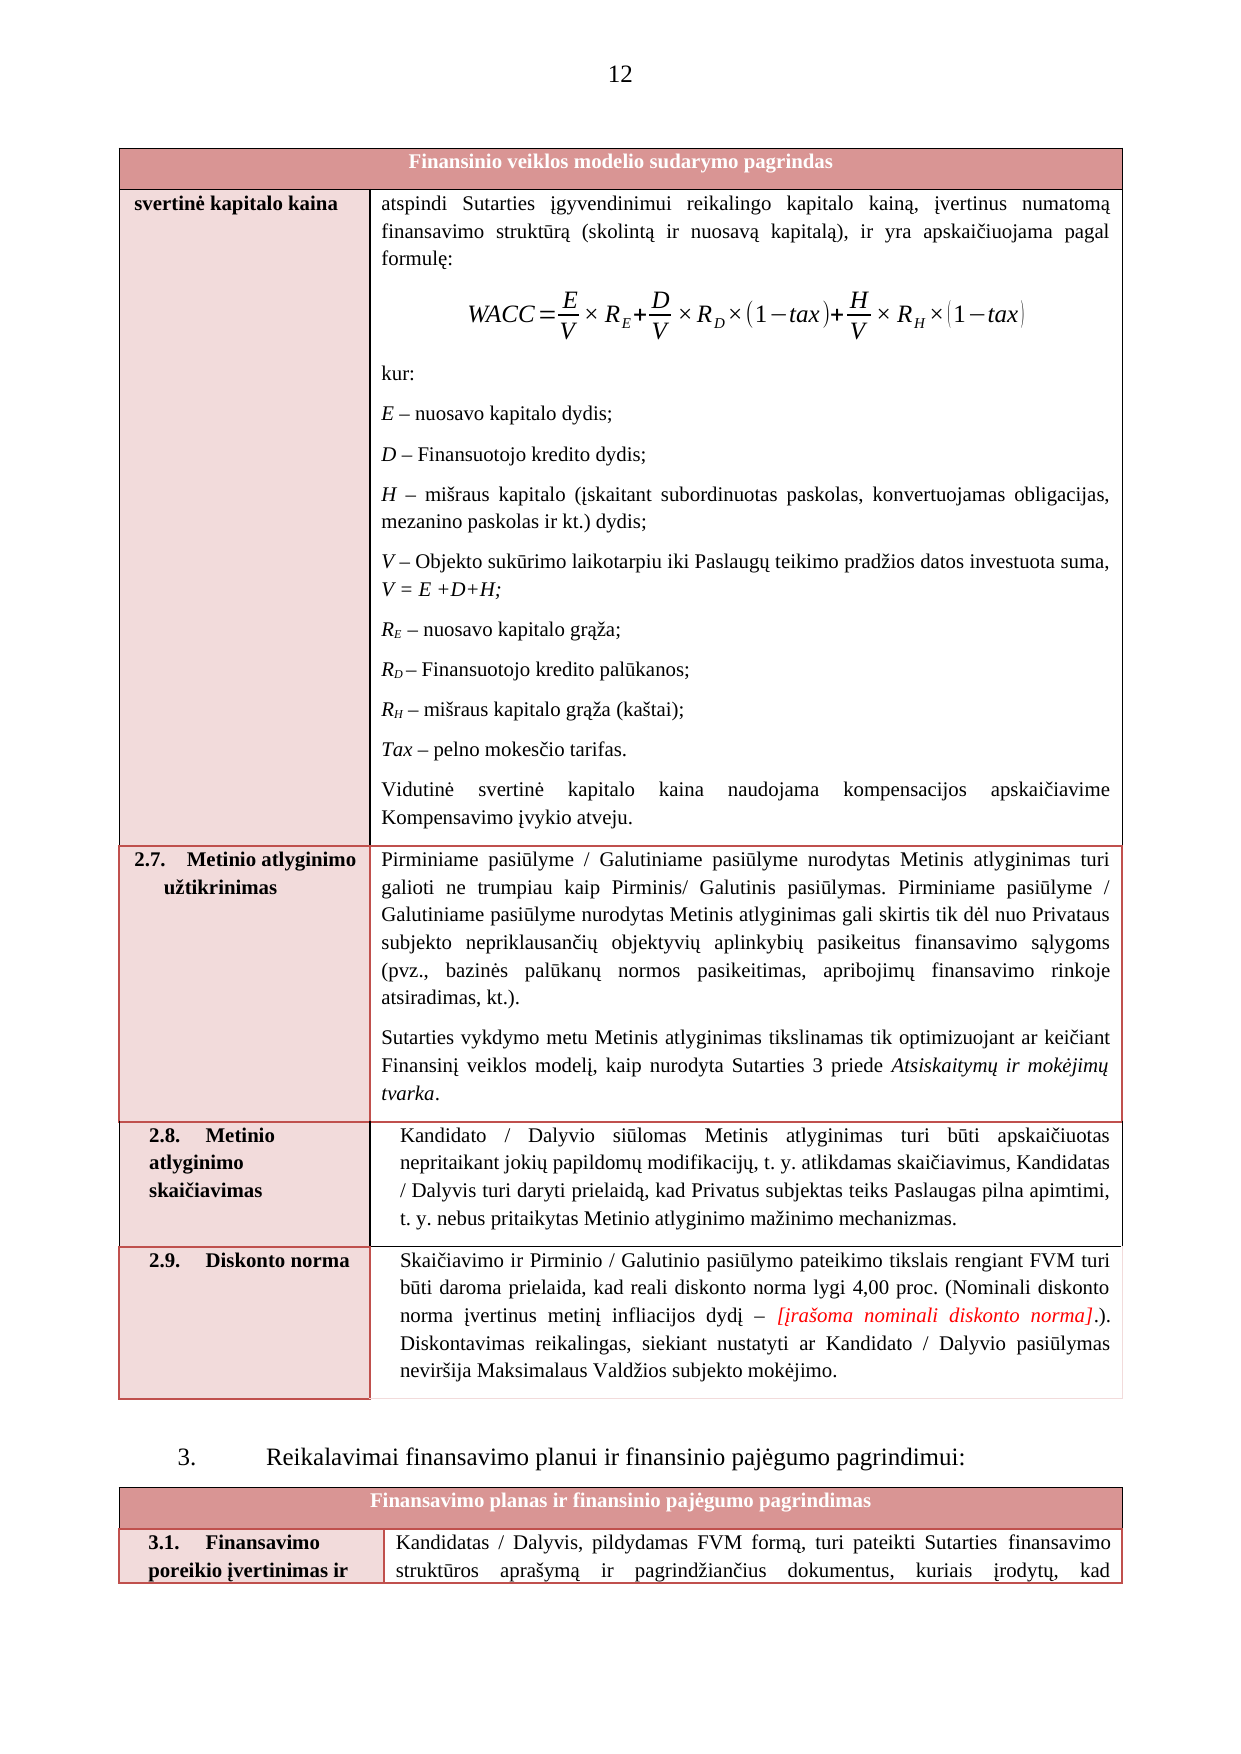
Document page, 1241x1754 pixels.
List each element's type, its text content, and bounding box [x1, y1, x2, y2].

table_cell Skaičiavimo ir Pirminio / Galutinio pasiūlymo pateikimo tikslais rengiant FVM turi būti daroma prielaida, kad reali diskonto norma lygi 4,00 proc. (Nominali diskonto norma įvertinus metinį infliacijos dydį – [įrašoma nominali diskonto norma].). Diskontavimas reikalingas, siekiant nustatyti ar Kandidato / Dalyvio pasiūlymas neviršija Maksimalaus Valdžios subjekto mokėjimo. [371, 1246, 1122, 1398]
table_cell Metinio atlyginimo užtikrinimas [120, 847, 369, 1121]
table_cell Metinio atlyginimo skaičiavimas [120, 1123, 369, 1246]
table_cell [120, 1530, 383, 1582]
table_header Finansinio veiklos modelio sudarymo pagrindas [120, 149, 1122, 189]
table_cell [385, 1530, 1121, 1582]
table_cell Pirminiame pasiūlyme / Galutiniame pasiūlyme nurodytas Metinis atlyginimas turi galioti ne trumpiau kaip Pirminis/ Galutinis pasiūlymas. Pirminiame pasiūlyme / Galutiniame pasiūlyme nurodytas Metinis atlyginimas gali skirtis tik dėl nuo Privataus subjekto nepriklausančių objektyvių aplinkybių pasikeitus finansavimo sąlygoms (pvz., bazinės palūkanų normos pasikeitimas, apribojimų finansavimo rinkoje atsiradimas, kt.). Sutarties vykdymo metu Metinis atlyginimas tikslinamas tik optimizuojant ar keičiant Finansinį veiklos modelį, kaip nurodyta Sutarties 3 priede Atsiskaitymų ir mokėjimų tvarka. [371, 847, 1121, 1121]
table_cell Vidutinė svertinė kapitalo kaina [120, 190, 369, 845]
list Reikalavimai finansavimo planui ir finansinio pajėgumo pagrindimui: [177, 1442, 1122, 1470]
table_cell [371, 190, 1122, 845]
table_header Finansavimo planas ir finansinio pajėgumo pagrindimas [120, 1488, 1122, 1528]
table_cell Kandidato / Dalyvio siūlomas Metinis atlyginimas turi būti apskaičiuotas nepritaikant jokių papildomų modifikacijų, t. y. atlikdamas skaičiavimus, Kandidatas / Dalyvis turi daryti prielaidą, kad Privatus subjektas teiks Paslaugas pilna apimtimi, t. y. nebus pritaikytas Metinio atlyginimo mažinimo mechanizmas. [371, 1123, 1122, 1246]
table_cell Diskonto norma [120, 1248, 369, 1398]
